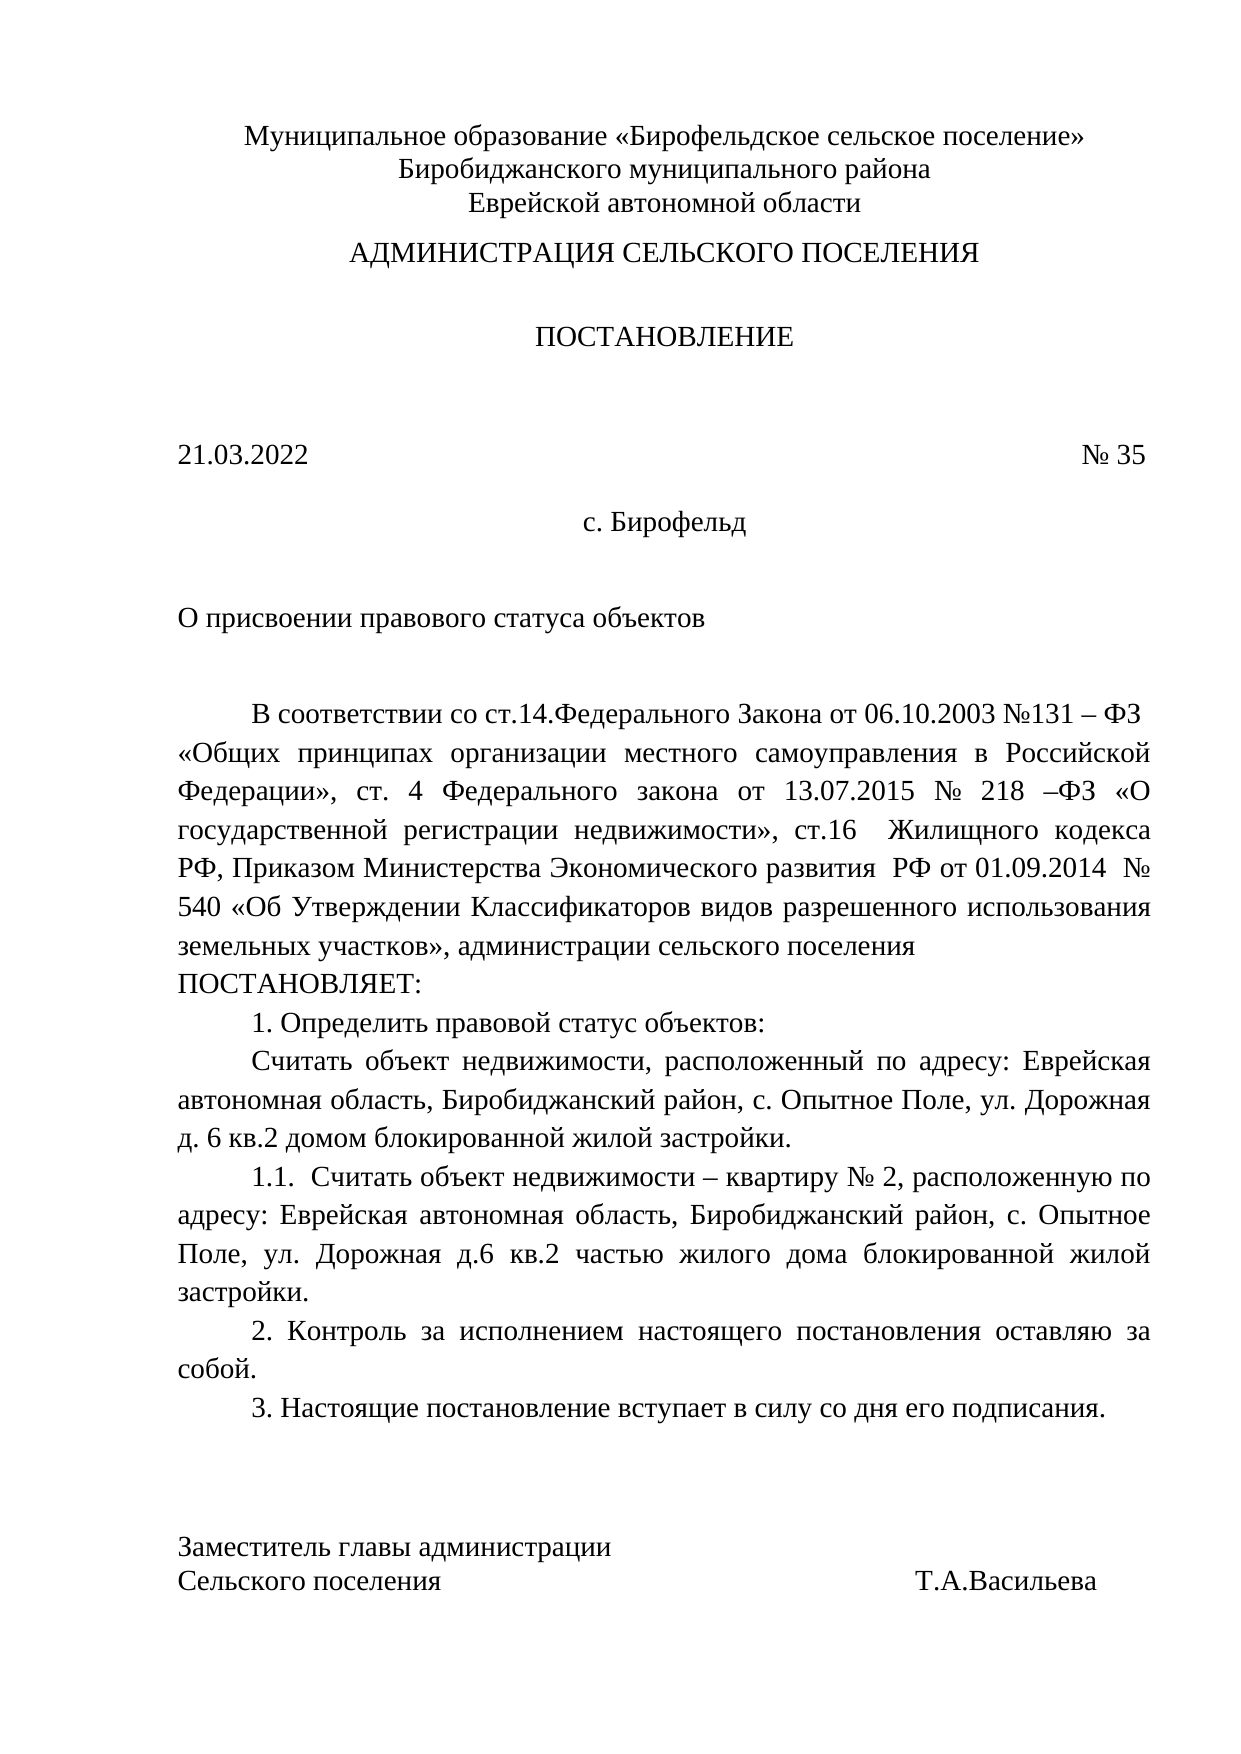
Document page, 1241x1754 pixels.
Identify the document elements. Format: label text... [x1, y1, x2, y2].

text Биробиджанского муниципального района [177, 152, 1152, 185]
text В соответствии со ст.14.Федерального Закона от 06.10.2003 №131 – ФЗ [177, 696, 1152, 730]
text Сельского поселения Т.А.Васильева [177, 1563, 1152, 1596]
text 21.03.2022 № 35 [177, 437, 1152, 470]
text О присвоении правового статуса объектов [177, 600, 1152, 634]
subtitle АДМИНИСТРАЦИЯ СЕЛЬСКОГО ПОСЕЛЕНИЯ [177, 236, 1152, 269]
text Заместитель главы администрации [177, 1529, 1152, 1563]
text 3. Настоящие постановление вступает в силу со дня его подписания. [177, 1390, 1152, 1424]
subtitle с. Бирофельд [177, 504, 1152, 537]
text 2. Контроль за исполнением настоящего постановления оставляю за собой. [177, 1313, 1152, 1385]
text ПОСТАНОВЛЯЕТ: [177, 966, 1152, 1000]
text «Общих принципах организации местного самоуправления в Российской Федерации», ст. 4 Федерального закона от 13.07.2015 № 218 –ФЗ «О государственной регистрации недвижимости», ст.16 Жилищного кодекса РФ, Приказом Министерства Экономического развития РФ от 01.09.2014 № 540 «Об Утверждении Классификаторов видов разрешенного использования земельных участков», администрации сельского поселения [177, 735, 1152, 961]
text Муниципальное образование «Бирофельдское сельское поселение» [177, 118, 1152, 152]
text Еврейской автономной области [177, 185, 1152, 219]
text Считать объект недвижимости, расположенный по адресу: Еврейская автономная область, Биробиджанский район, с. Опытное Поле, ул. Дорожная д. 6 кв.2 домом блокированной жилой застройки. [177, 1043, 1152, 1154]
text 1. Определить правовой статус объектов: [177, 1005, 1152, 1038]
subtitle ПОСТАНОВЛЕНИЕ [177, 319, 1152, 353]
text 1.1. Считать объект недвижимости – квартиру № 2, расположенную по адресу: Еврейская автономная область, Биробиджанский район, с. Опытное Поле, ул. Дорожная д.6 кв.2 частью жилого дома блокированной жилой застройки. [177, 1159, 1152, 1308]
